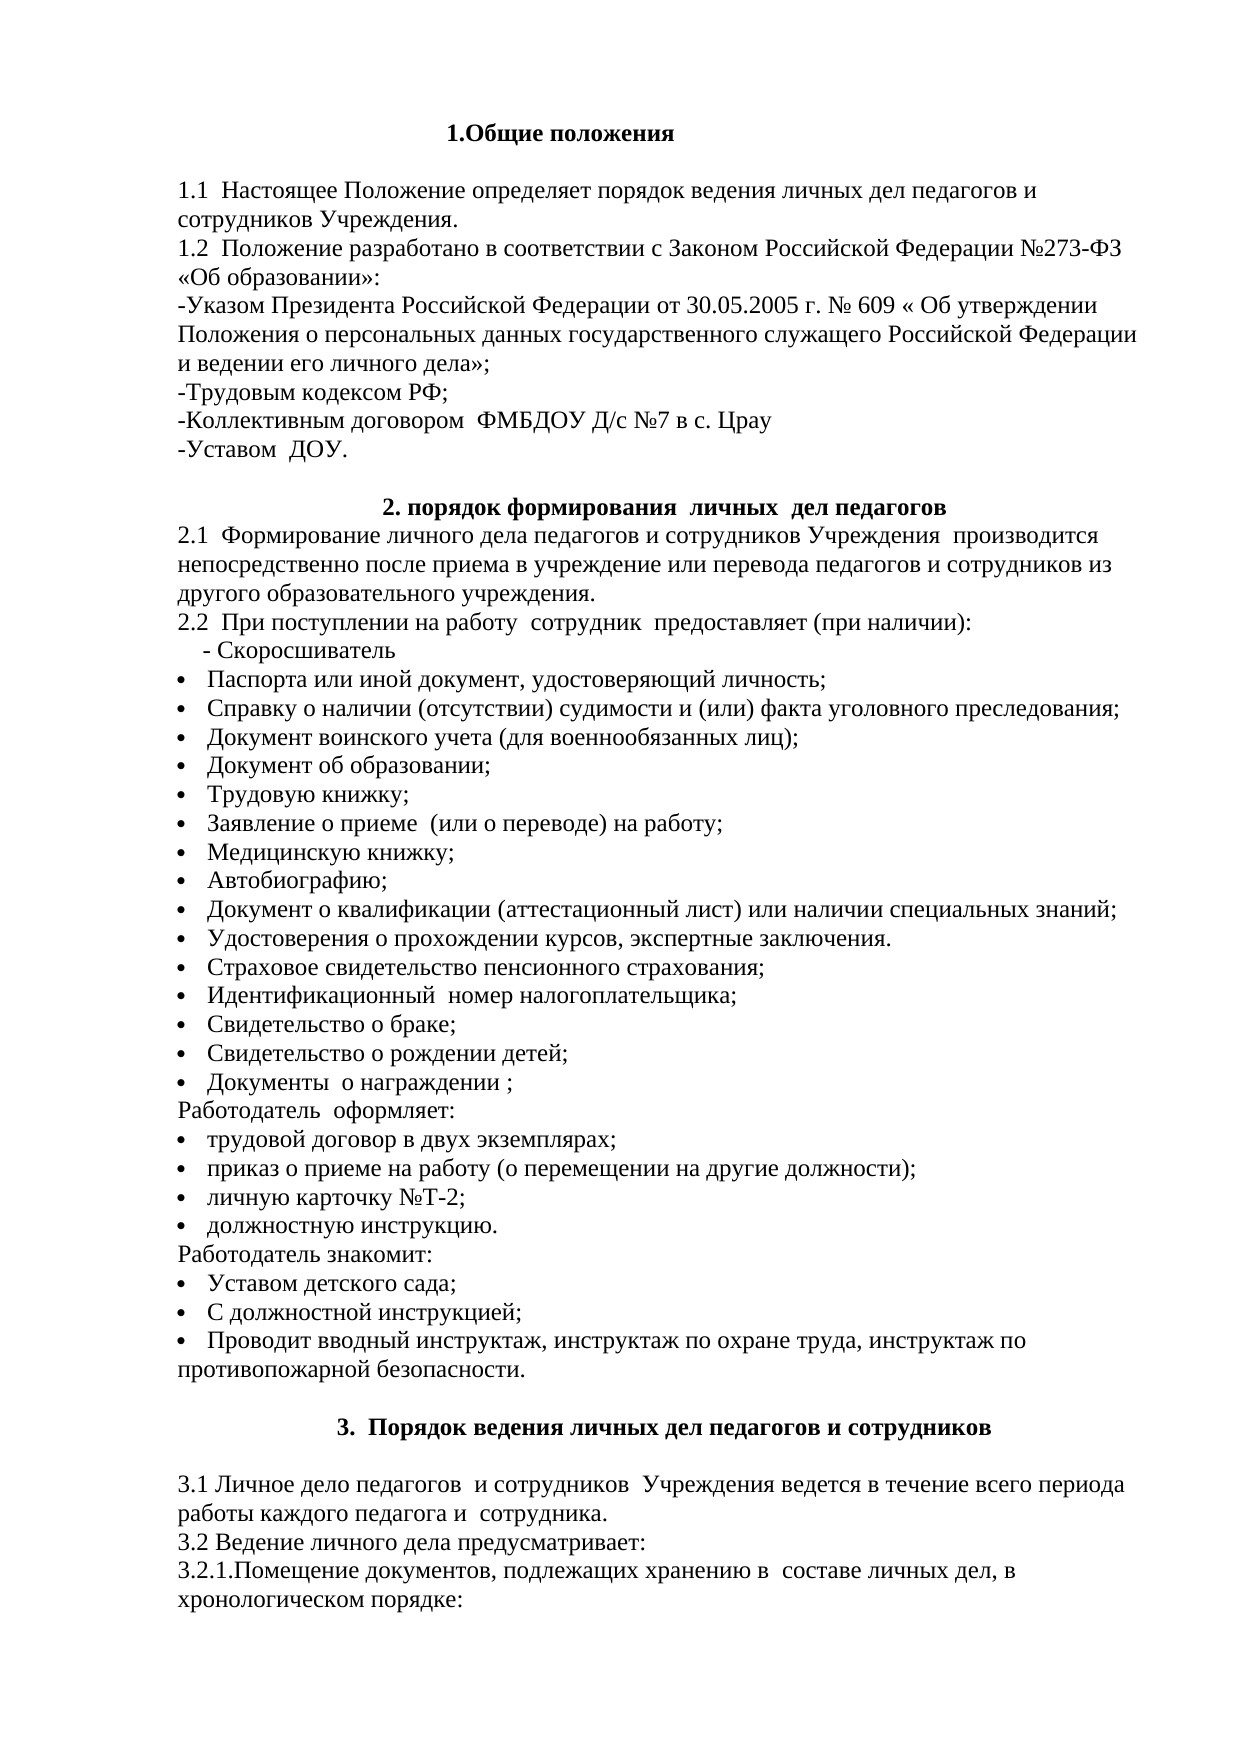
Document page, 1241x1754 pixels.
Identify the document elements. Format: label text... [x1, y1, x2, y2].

text 1.2 Положение разработано в соответствии с Законом Российской Федерации №273-ФЗ «Об образовании»: [177, 233, 1152, 291]
text - Скоросшиватель [177, 636, 1152, 664]
list трудовой договор в двух экземплярах; [177, 1124, 1152, 1153]
text 3.2.1.Помещение документов, подлежащих хранению в составе личных дел, в хронологическом порядке: [177, 1556, 1152, 1613]
text 3.2 Ведение личного дела предусматривает: [177, 1527, 1152, 1556]
text 1.1 Настоящее Положение определяет порядок ведения личных дел педагогов и сотрудников Учреждения. [177, 176, 1152, 233]
text 2.2 При поступлении на работу сотрудник предоставляет (при наличии): [177, 607, 1152, 636]
list Справку о наличии (отсутствии) судимости и (или) факта уголовного преследования; [177, 693, 1152, 722]
list Идентификационный номер налогоплательщика; [177, 981, 1152, 1009]
list Удостоверения о прохождении курсов, экспертные заключения. [177, 923, 1152, 952]
list Проводит вводный инструктаж, инструктаж по охране труда, инструктаж по противопожарной безопасности. [177, 1326, 1152, 1383]
text Работодатель знакомит: [177, 1239, 1152, 1268]
text -Коллективным договором ФМБДОУ Д/с №7 в с. Црау [177, 406, 1152, 434]
list Документы о награждении ; [177, 1067, 1152, 1096]
list Свидетельство о браке; [177, 1009, 1152, 1038]
text 2.1 Формирование личного дела педагогов и сотрудников Учреждения производится непосредственно после приема в учреждение или перевода педагогов и сотрудников из другого образовательного учреждения. [177, 521, 1152, 607]
text -Уставом ДОУ. [177, 434, 1152, 463]
text -Трудовым кодексом РФ; [177, 377, 1152, 406]
text 2. порядок формирования личных дел педагогов [177, 492, 1152, 521]
list приказ о приеме на работу (о перемещении на другие должности); [177, 1153, 1152, 1182]
list должностную инструкцию. [177, 1211, 1152, 1239]
text 1.Общие положения [177, 118, 1152, 147]
text Работодатель оформляет: [177, 1096, 1152, 1124]
list Уставом детского сада; [177, 1268, 1152, 1297]
text 3. Порядок ведения личных дел педагогов и сотрудников [177, 1412, 1152, 1441]
list Паспорта или иной документ, удостоверяющий личность; [177, 664, 1152, 693]
list Страховое свидетельство пенсионного страхования; [177, 952, 1152, 981]
list Медицинскую книжку; [177, 837, 1152, 866]
text -Указом Президента Российской Федерации от 30.05.2005 г. № 609 « Об утверждении Положения о персональных данных государственного служащего Российской Федерации и ведении его личного дела»; [177, 291, 1152, 377]
list личную карточку №Т-2; [177, 1182, 1152, 1211]
list Документ воинского учета (для военнообязанных лиц); [177, 722, 1152, 751]
text 3.1 Личное дело педагогов и сотрудников Учреждения ведется в течение всего периода работы каждого педагога и сотрудника. [177, 1469, 1152, 1527]
list Свидетельство о рождении детей; [177, 1038, 1152, 1067]
list Трудовую книжку; [177, 779, 1152, 808]
list Автобиографию; [177, 866, 1152, 894]
list С должностной инструкцией; [177, 1297, 1152, 1326]
list Документ о квалификации (аттестационный лист) или наличии специальных знаний; [177, 894, 1152, 923]
list Заявление о приеме (или о переводе) на работу; [177, 808, 1152, 837]
list Документ об образовании; [177, 751, 1152, 779]
